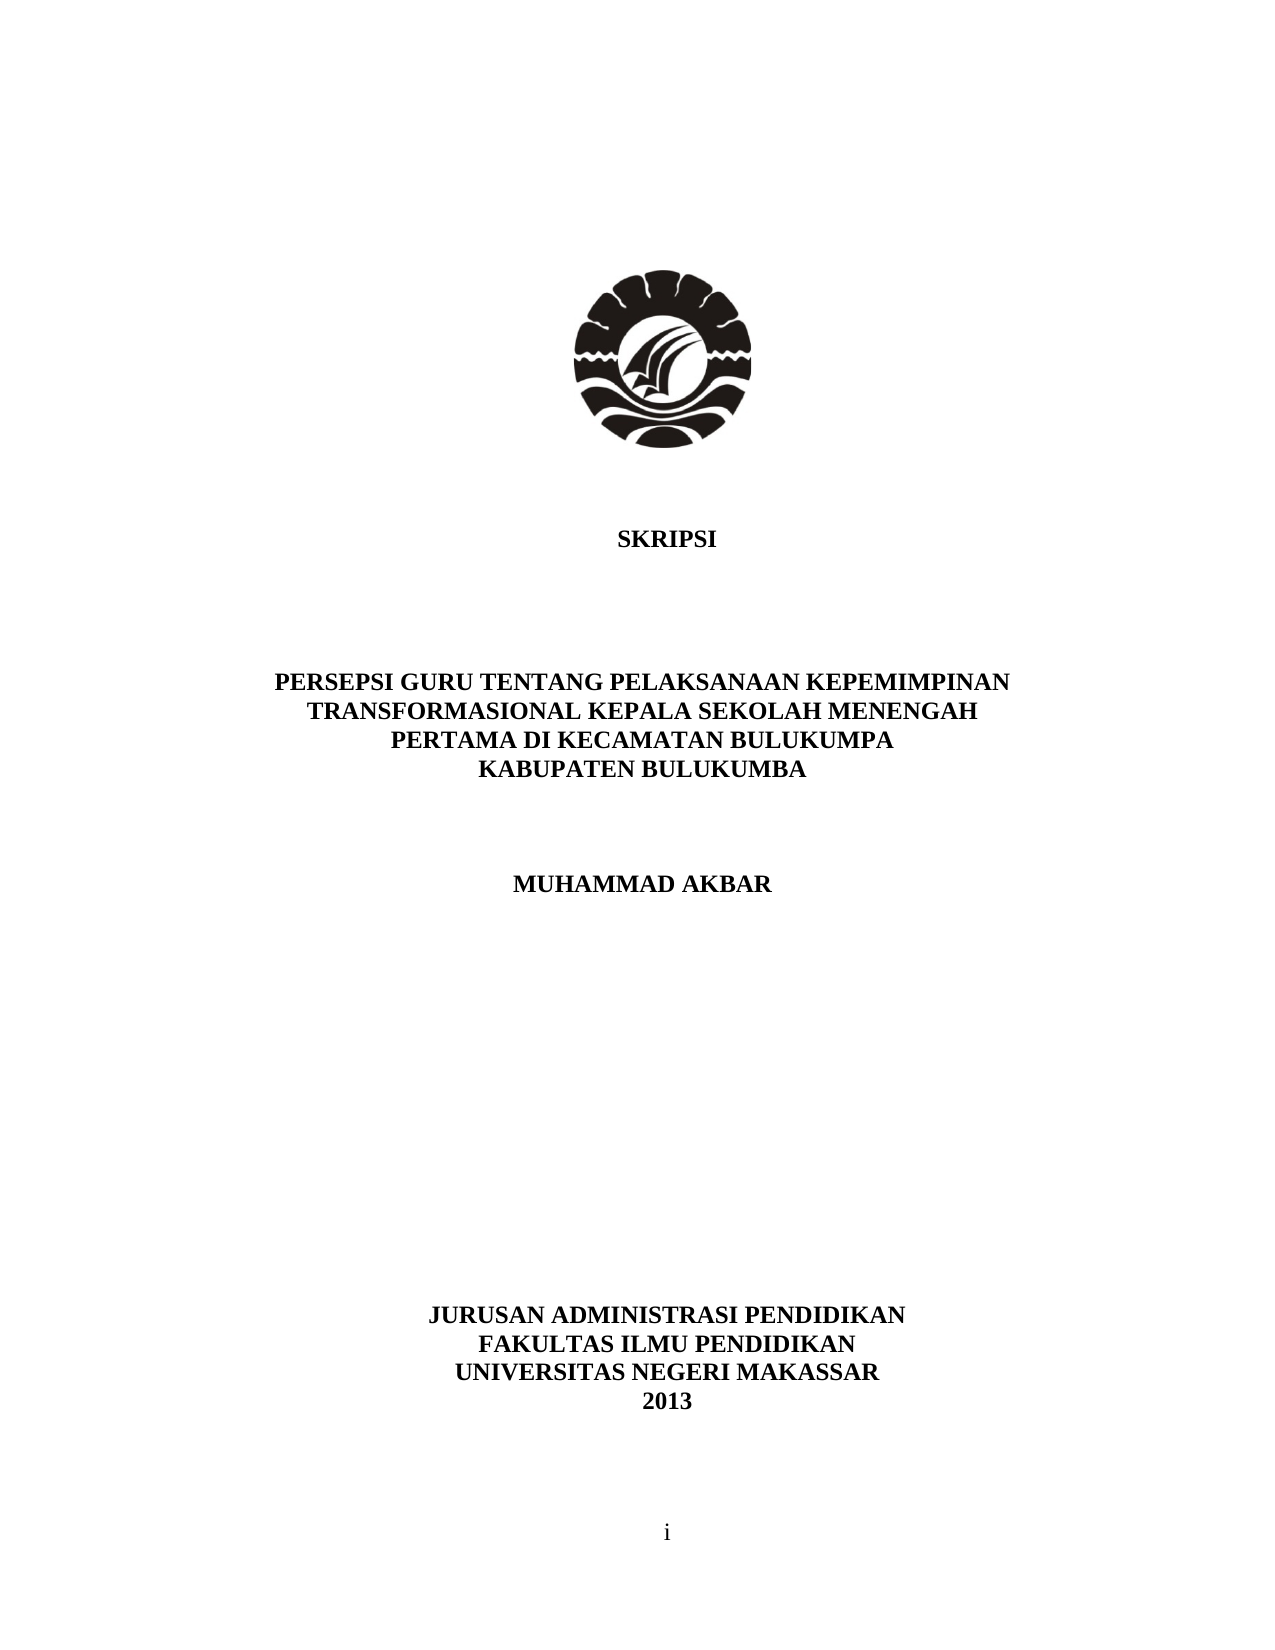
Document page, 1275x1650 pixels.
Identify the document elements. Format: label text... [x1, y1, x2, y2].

text PERSEPSI GURU TENTANG PELAKSANAAN KEPEMIMPINAN TRANSFORMASIONAL KEPALA SEKOLAH MENENGAH [177, 667, 1107, 725]
text FAKULTAS ILMU PENDIDIKAN [236, 1329, 1098, 1357]
text MUHAMMAD AKBAR [236, 869, 1048, 897]
text UNIVERSITAS NEGERI MAKASSAR [236, 1357, 1098, 1386]
text SKRIPSI [236, 524, 1098, 552]
text PERTAMA DI KECAMATAN BULUKUMPA [177, 725, 1107, 754]
text KABUPATEN BULUKUMBA [177, 754, 1107, 782]
text 2013 [236, 1386, 1098, 1415]
text JURUSAN ADMINISTRASI PENDIDIKAN [236, 1300, 1098, 1329]
picture [573, 270, 752, 448]
